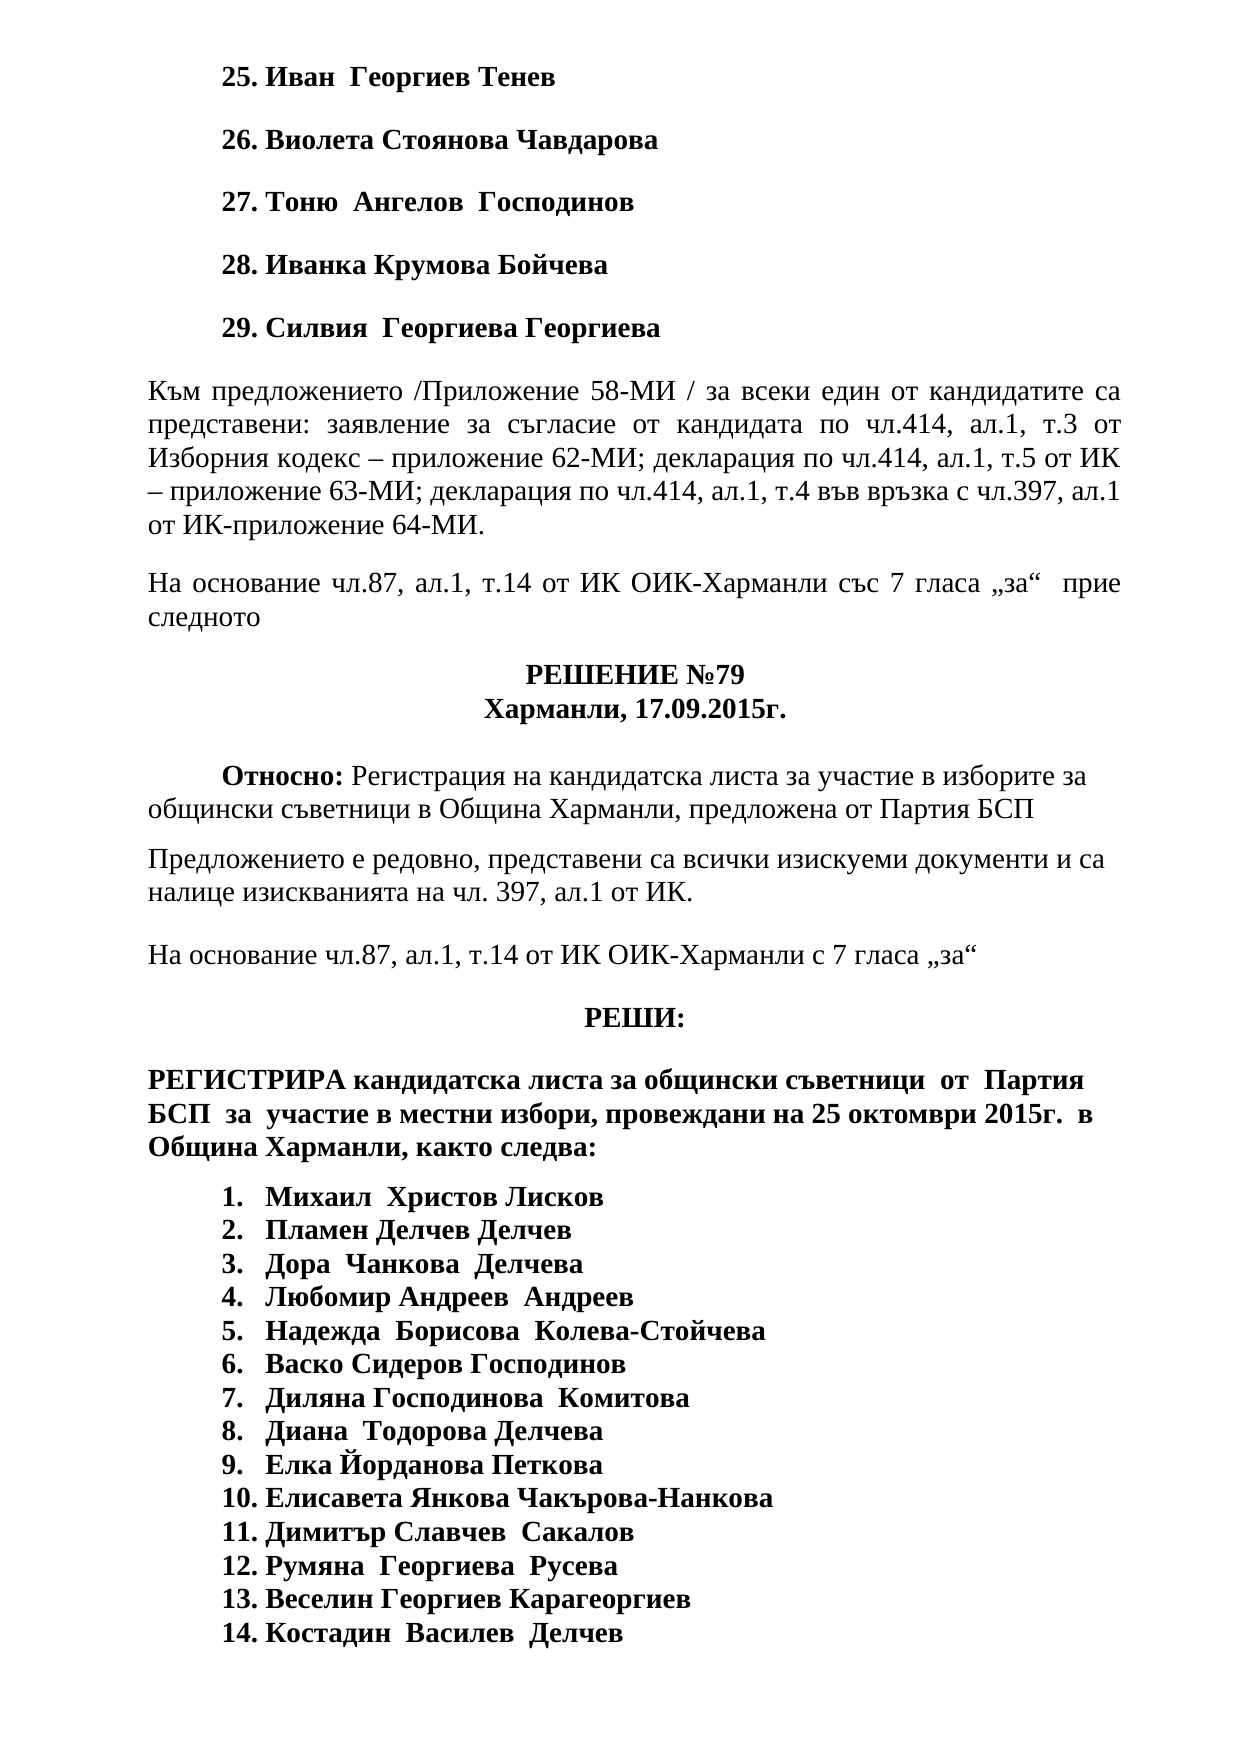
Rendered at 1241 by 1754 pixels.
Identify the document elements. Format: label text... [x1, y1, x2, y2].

text РЕГИСТРИРА кандидатска листа за общински съветници от Партия БСП за участие в местни избори, провеждани на 25 октомври 2015г. в Община Харманли, както следва: [148, 1062, 1122, 1163]
text 12. Румяна Георгиева Русева [148, 1548, 1122, 1581]
text 1. Михаил Христов Лисков [148, 1179, 1122, 1212]
text 4. Любомир Андреев Андреев [148, 1279, 1122, 1313]
text 11. Димитър Славчев Сакалов [148, 1514, 1122, 1548]
text 10. Елисавета Янкова Чакърова-Нанкова [148, 1481, 1122, 1514]
text 14. Костадин Василев Делчев [148, 1615, 1122, 1648]
text 8. Диана Тодорова Делчева [148, 1413, 1122, 1447]
text 28. Иванка Крумова Бойчева [148, 247, 1122, 281]
text Харманли, 17.09.2015г. [148, 691, 1122, 724]
text 25. Иван Георгиев Тенев [148, 59, 1122, 93]
text 3. Дора Чанкова Делчева [148, 1246, 1122, 1279]
text 2. Пламен Делчев Делчев [148, 1212, 1122, 1246]
text 7. Диляна Господинова Комитова [148, 1380, 1122, 1413]
text На основание чл.87, ал.1, т.14 от ИК ОИК-Харманли с 7 гласа „за“ [148, 937, 1122, 971]
text 6. Васко Сидеров Господинов [148, 1346, 1122, 1380]
text 27. Тоню Ангелов Господинов [148, 184, 1122, 218]
text РЕШИ: [148, 1000, 1122, 1033]
text 5. Надежда Борисова Колева-Стойчева [148, 1313, 1122, 1346]
text На основание чл.87, ал.1, т.14 от ИК ОИК-Харманли със 7 гласа „за“ прие следното [148, 565, 1122, 632]
text Към предложението /Приложение 58-МИ / за всеки един от кандидатите са представени: заявление за съгласие от кандидата по чл.414, ал.1, т.3 от Изборния кодекс – приложение 62-МИ; декларация по чл.414, ал.1, т.5 от ИК – приложение 63-МИ; декларация по чл.414, ал.1, т.4 във връзка с чл.397, ал.1 от ИК-приложение 64-МИ. [148, 373, 1122, 540]
text 29. Силвия Георгиева Георгиева [148, 310, 1122, 343]
text 26. Виолета Стоянова Чавдарова [148, 122, 1122, 155]
text РЕШЕНИЕ №79 [148, 657, 1122, 691]
text Предложението е редовно, представени са всички изискуеми документи и са налице изискванията на чл. 397, ал.1 от ИК. [148, 841, 1122, 908]
text 9. Елка Йорданова Петкова [148, 1447, 1122, 1481]
text 13. Веселин Георгиев Карагеоргиев [148, 1581, 1122, 1615]
text Относно: Регистрация на кандидатска листа за участие в изборите за общински съветници в Община Харманли, предложена от Партия БСП [148, 758, 1122, 825]
